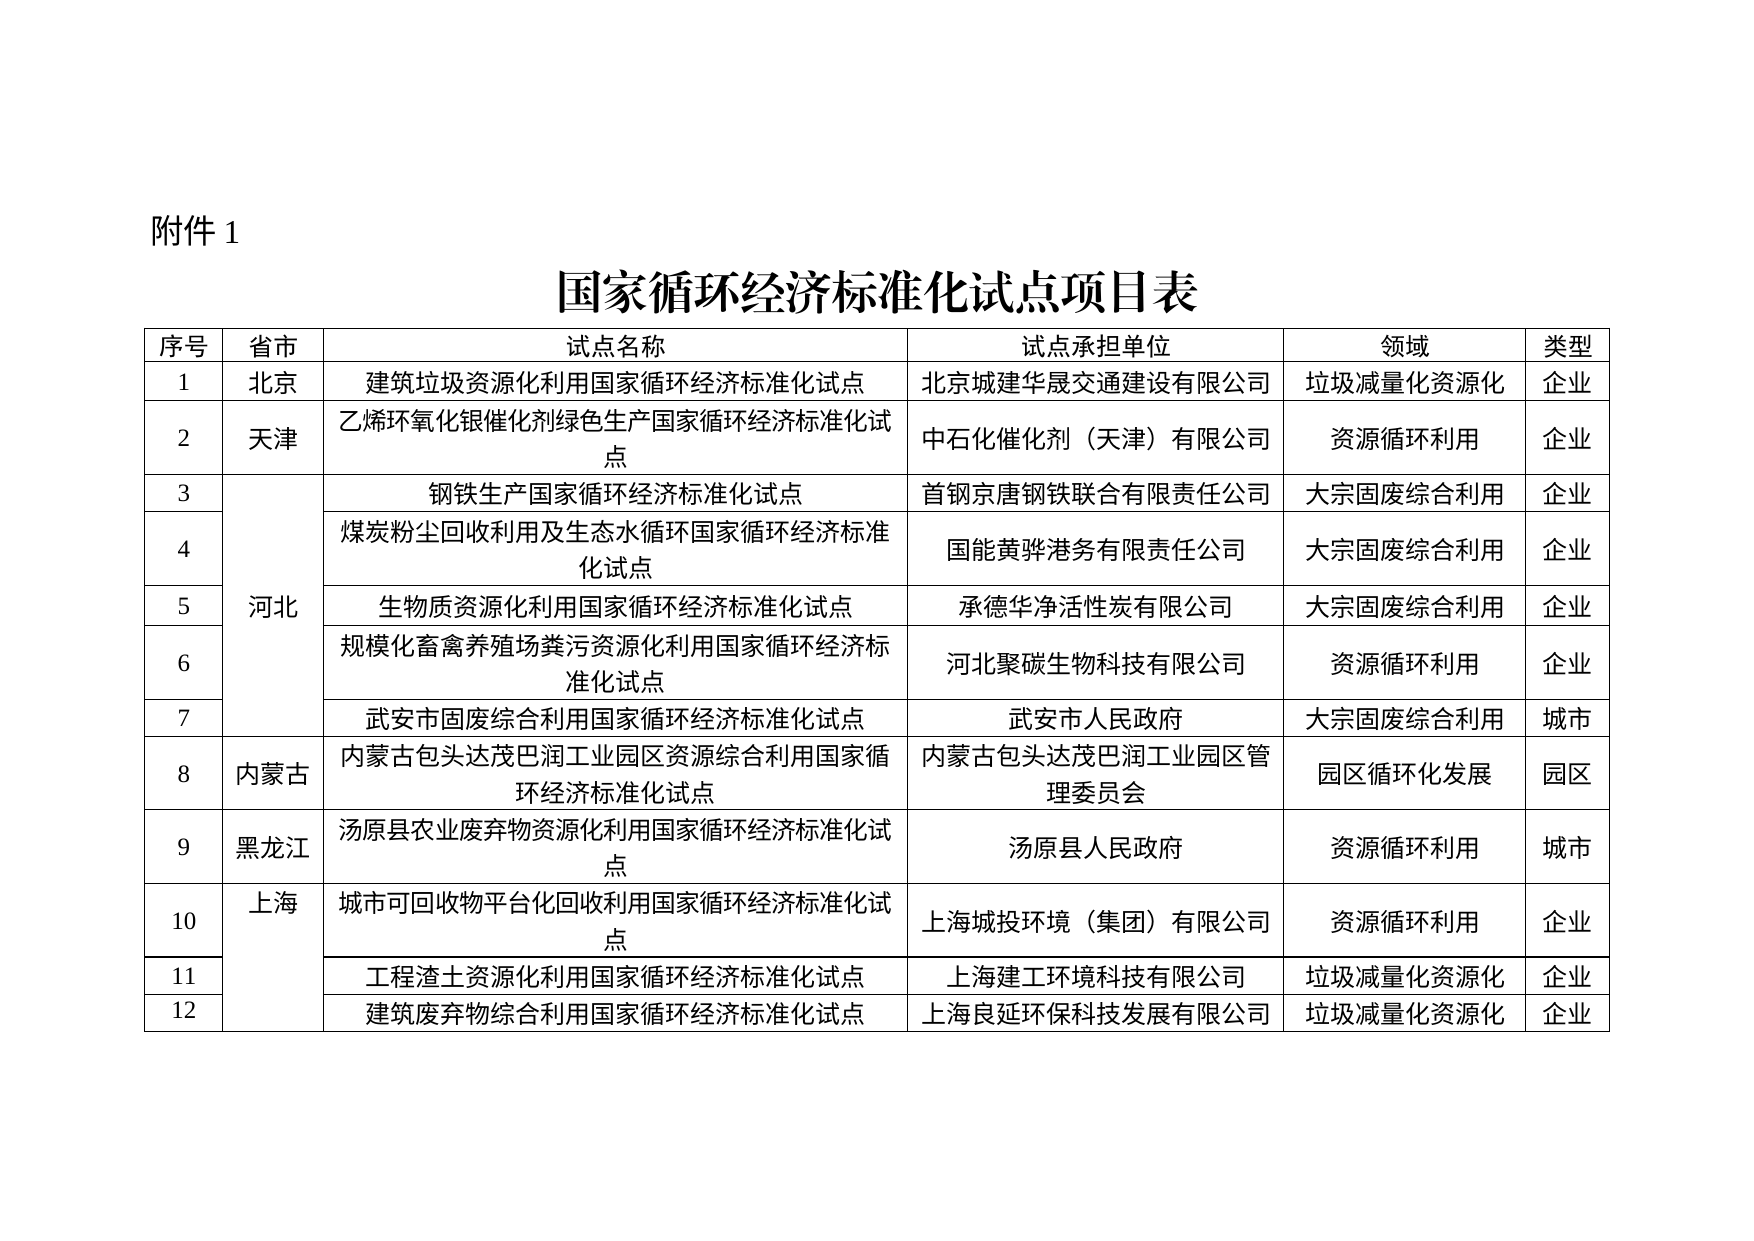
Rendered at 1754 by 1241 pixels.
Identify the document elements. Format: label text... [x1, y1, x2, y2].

table_cell 乙烯环氧化银催化剂绿色生产国家循环经济标准化试点 [324, 401, 907, 474]
table_cell 2 [145, 401, 222, 474]
table_cell 城市可回收物平台化回收利用国家循环经济标准化试点 [324, 884, 907, 956]
table_cell 上海建工环境科技有限公司 [908, 958, 1283, 994]
table_cell 企业 [1526, 884, 1609, 956]
table_cell 企业 [1526, 362, 1609, 400]
table_cell 企业 [1526, 512, 1609, 584]
table_cell 6 [145, 626, 222, 698]
table_cell 生物质资源化利用国家循环经济标准化试点 [324, 586, 907, 625]
table_cell 武安市固废综合利用国家循环经济标准化试点 [324, 700, 907, 736]
table_cell 企业 [1526, 475, 1609, 511]
table_cell 资源循环利用 [1284, 810, 1525, 883]
table_header 省市 [223, 329, 323, 361]
table_cell 汤原县人民政府 [908, 810, 1283, 883]
table_cell 8 [145, 737, 222, 809]
table_cell 大宗固废综合利用 [1284, 475, 1525, 511]
table_cell 4 [145, 512, 222, 584]
table_cell 内蒙古包头达茂巴润工业园区管理委员会 [908, 737, 1283, 809]
table_cell 5 [145, 586, 222, 625]
table_cell 内蒙古 [223, 737, 323, 809]
table_cell 企业 [1526, 401, 1609, 474]
table_cell 中石化催化剂（天津）有限公司 [908, 401, 1283, 474]
table_cell 垃圾减量化资源化 [1284, 995, 1525, 1031]
table_cell 汤原县农业废弃物资源化利用国家循环经济标准化试点 [324, 810, 907, 883]
table_cell 工程渣土资源化利用国家循环经济标准化试点 [324, 958, 907, 994]
table_cell 企业 [1526, 958, 1609, 994]
table_cell 城市 [1526, 810, 1609, 883]
table_header 试点名称 [324, 329, 907, 361]
table_header 类型 [1526, 329, 1609, 361]
table_cell 武安市人民政府 [908, 700, 1283, 736]
table_cell 垃圾减量化资源化 [1284, 362, 1525, 400]
table_header 序号 [145, 329, 222, 361]
table_cell 资源循环利用 [1284, 626, 1525, 698]
table_cell 规模化畜禽养殖场粪污资源化利用国家循环经济标准化试点 [324, 626, 907, 698]
table_cell 9 [145, 810, 222, 883]
table_cell 7 [145, 700, 222, 736]
table_cell 承德华净活性炭有限公司 [908, 586, 1283, 625]
table_header 试点承担单位 [908, 329, 1283, 361]
table_cell 北京城建华晟交通建设有限公司 [908, 362, 1283, 400]
table_cell 天津 [223, 401, 323, 474]
table_cell 企业 [1526, 995, 1609, 1031]
table_cell 钢铁生产国家循环经济标准化试点 [324, 475, 907, 511]
table_cell 垃圾减量化资源化 [1284, 958, 1525, 994]
table_cell 企业 [1526, 626, 1609, 698]
table_cell 园区循环化发展 [1284, 737, 1525, 809]
table_cell 建筑垃圾资源化利用国家循环经济标准化试点 [324, 362, 907, 400]
table_cell 国能黄骅港务有限责任公司 [908, 512, 1283, 584]
table_cell 上海良延环保科技发展有限公司 [908, 995, 1283, 1031]
table_cell 大宗固废综合利用 [1284, 512, 1525, 584]
table_cell 城市 [1526, 700, 1609, 736]
table_cell 上海 [223, 884, 323, 1031]
table_cell 园区 [1526, 737, 1609, 809]
table_cell 首钢京唐钢铁联合有限责任公司 [908, 475, 1283, 511]
table_cell 北京 [223, 362, 323, 400]
table_cell 10 [145, 884, 222, 956]
table_cell 上海城投环境（集团）有限公司 [908, 884, 1283, 956]
text 附件1 [150, 198, 1604, 263]
table_cell 资源循环利用 [1284, 884, 1525, 956]
table_cell 资源循环利用 [1284, 401, 1525, 474]
table_cell 河北聚碳生物科技有限公司 [908, 626, 1283, 698]
table_cell 内蒙古包头达茂巴润工业园区资源综合利用国家循环经济标准化试点 [324, 737, 907, 809]
table_cell 12 [145, 995, 222, 1031]
table_cell 1 [145, 362, 222, 400]
table_cell 河北 [223, 475, 323, 736]
table_cell 11 [145, 958, 222, 994]
text 国家循环经济标准化试点项目表 [150, 263, 1604, 328]
table_cell 大宗固废综合利用 [1284, 700, 1525, 736]
table_cell 3 [145, 475, 222, 511]
table_cell 黑龙江 [223, 810, 323, 883]
table_cell 煤炭粉尘回收利用及生态水循环国家循环经济标准化试点 [324, 512, 907, 584]
table_cell 建筑废弃物综合利用国家循环经济标准化试点 [324, 995, 907, 1031]
table_header 领域 [1284, 329, 1525, 361]
table_cell 企业 [1526, 586, 1609, 625]
table_cell 大宗固废综合利用 [1284, 586, 1525, 625]
